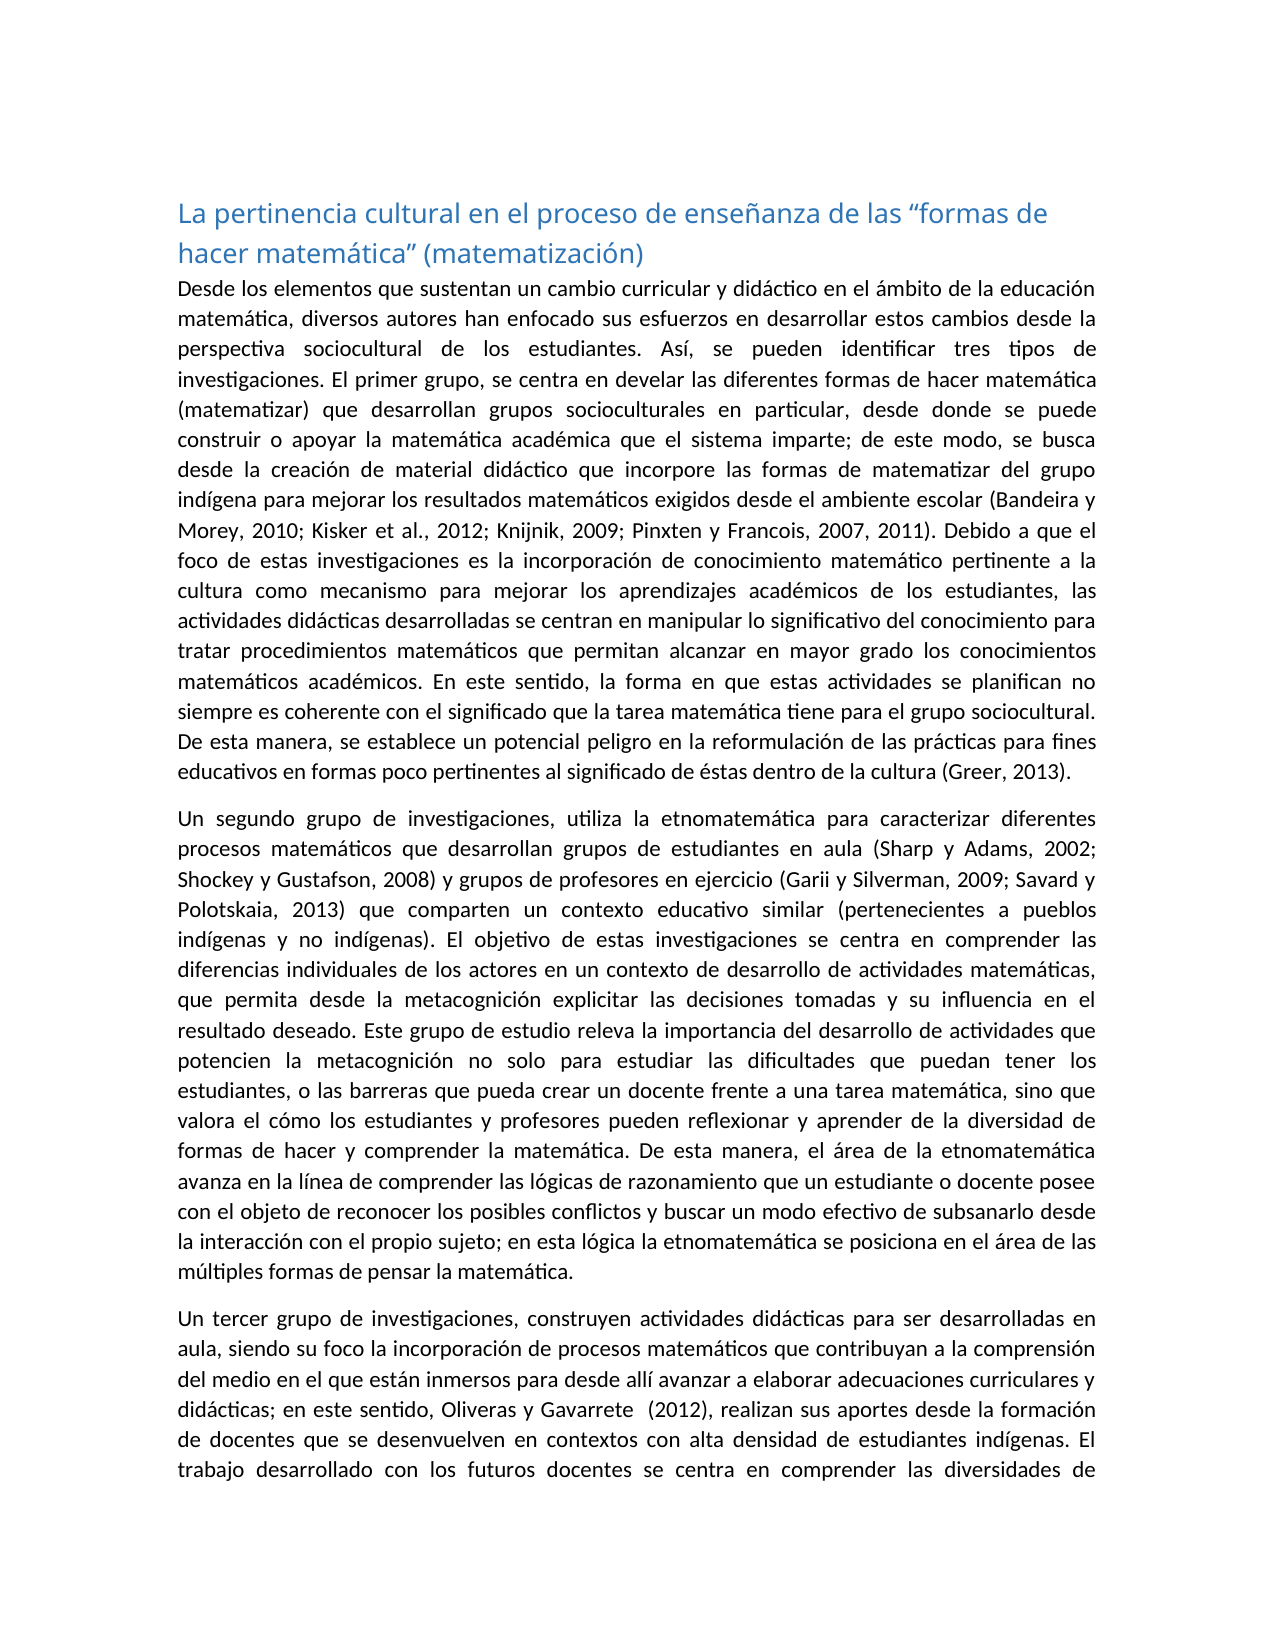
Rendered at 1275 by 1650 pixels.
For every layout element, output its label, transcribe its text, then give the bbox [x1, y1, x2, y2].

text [177, 1304, 1098, 1483]
subtitle La pertinencia cultural en el proceso de enseñanza de las “formas de hacer matemática” (matematización) [177, 194, 1098, 271]
text Desde los elementos que sustentan un cambio curricular y didáctico en el ámbito de la educación matemática, diversos autores han enfocado sus esfuerzos en desarrollar estos cambios desde la perspectiva sociocultural de los estudiantes. Así, se pueden identificar tres tipos de investigaciones. El primer grupo, se centra en develar las diferentes formas de hacer matemática (matematizar) que desarrollan grupos socioculturales en particular, desde donde se puede construir o apoyar la matemática académica que el sistema imparte; de este modo, se busca desde la creación de material didáctico que incorpore las formas de matematizar del grupo indígena para mejorar los resultados matemáticos exigidos desde el ambiente escolar (Bandeira y Morey, 2010; Kisker et al., 2012; Knijnik, 2009; Pinxten y Francois, 2007, 2011). Debido a que el foco de estas investigaciones es la incorporación de conocimiento matemático pertinente a la cultura como mecanismo para mejorar los aprendizajes académicos de los estudiantes, las actividades didácticas desarrolladas se centran en manipular lo significativo del conocimiento para tratar procedimientos matemáticos que permitan alcanzar en mayor grado los conocimientos matemáticos académicos. En este sentido, la forma en que estas actividades se planifican no siempre es coherente con el significado que la tarea matemática tiene para el grupo sociocultural. De esta manera, se establece un potencial peligro en la reformulación de las prácticas para fines educativos en formas poco pertinentes al significado de éstas dentro de la cultura (Greer, 2013). [177, 274, 1098, 785]
text Un segundo grupo de investigaciones, utiliza la etnomatemática para caracterizar diferentes procesos matemáticos que desarrollan grupos de estudiantes en aula (Sharp y Adams, 2002; Shockey y Gustafson, 2008) y grupos de profesores en ejercicio (Garii y Silverman, 2009; Savard y Polotskaia, 2013) que comparten un contexto educativo similar (pertenecientes a pueblos indígenas y no indígenas). El objetivo de estas investigaciones se centra en comprender las diferencias individuales de los actores en un contexto de desarrollo de actividades matemáticas, que permita desde la metacognición explicitar las decisiones tomadas y su influencia en el resultado deseado. Este grupo de estudio releva la importancia del desarrollo de actividades que potencien la metacognición no solo para estudiar las dificultades que puedan tener los estudiantes, o las barreras que pueda crear un docente frente a una tarea matemática, sino que valora el cómo los estudiantes y profesores pueden reflexionar y aprender de la diversidad de formas de hacer y comprender la matemática. De esta manera, el área de la etnomatemática avanza en la línea de comprender las lógicas de razonamiento que un estudiante o docente posee con el objeto de reconocer los posibles conflictos y buscar un modo efectivo de subsanarlo desde la interacción con el propio sujeto; en esta lógica la etnomatemática se posiciona en el área de las múltiples formas de pensar la matemática. [177, 804, 1098, 1285]
